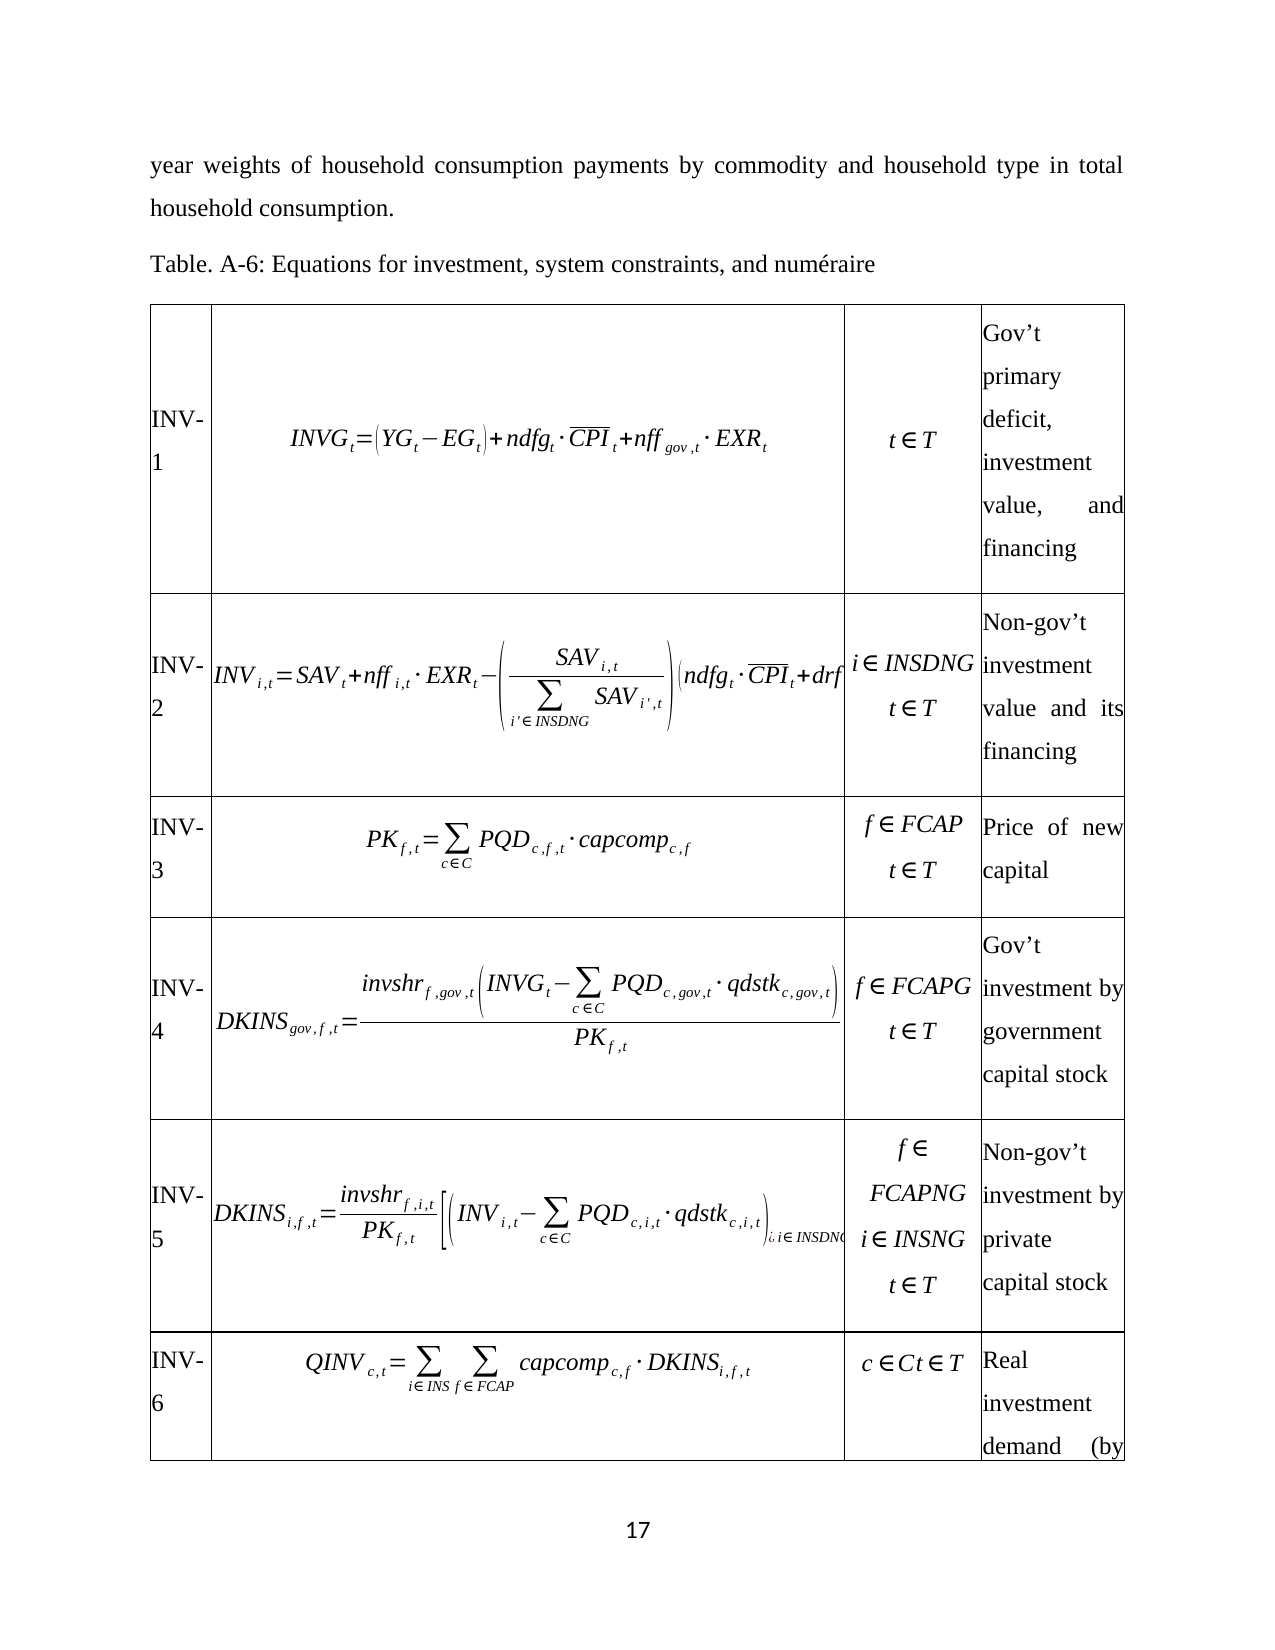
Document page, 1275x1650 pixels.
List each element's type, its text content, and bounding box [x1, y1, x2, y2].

table_cell Gov’t investment by government capital stock [982, 918, 1124, 1119]
table_cell [212, 594, 844, 796]
table_header [845, 305, 981, 593]
text Table. A-6: Equations for investment, system constraints, and numéraire [150, 249, 1125, 277]
table_cell Price of new capital [982, 797, 1124, 917]
table_cell INV-4 [151, 918, 211, 1119]
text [150, 150, 1125, 222]
table_cell [212, 1120, 844, 1331]
table_cell Non-gov’t investment value and its financing [982, 594, 1124, 796]
table_cell [845, 1333, 981, 1460]
table_cell INV-6 [151, 1333, 211, 1460]
table_header [212, 305, 844, 593]
table_cell [845, 1120, 981, 1331]
table_cell INV-2 [151, 594, 211, 796]
table_cell [845, 918, 981, 1119]
table_cell [212, 797, 844, 917]
table_cell [845, 594, 981, 796]
table_cell Non-gov’t investment by private capital stock [982, 1120, 1124, 1331]
table_cell [845, 797, 981, 917]
table_cell INV-5 [151, 1120, 211, 1331]
table_cell [212, 918, 844, 1119]
table_header INV-1 [151, 305, 211, 593]
table_cell INV-3 [151, 797, 211, 917]
table_cell [212, 1333, 844, 1460]
table_header Gov’t primary deficit, investment value, and financing [982, 305, 1124, 593]
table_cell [982, 1333, 1124, 1460]
